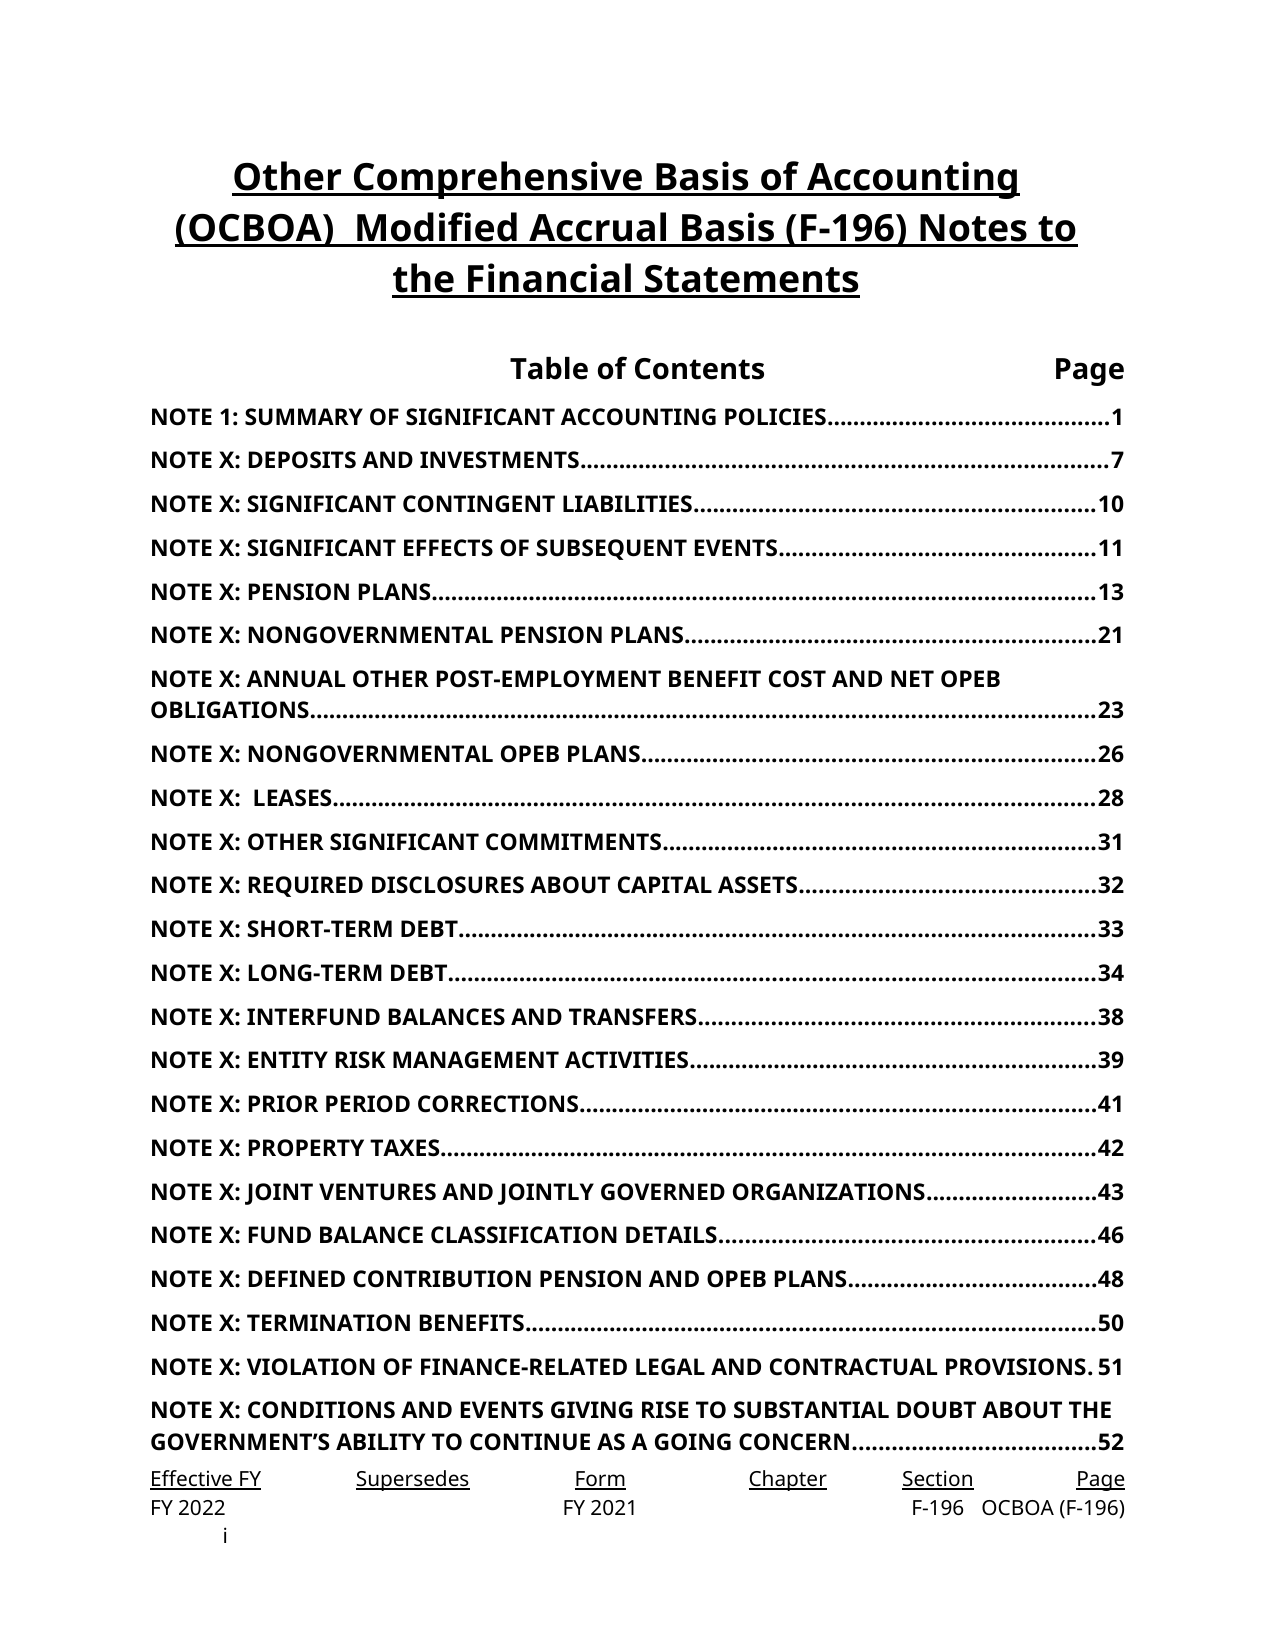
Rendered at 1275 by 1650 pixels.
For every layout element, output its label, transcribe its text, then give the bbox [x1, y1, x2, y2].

text Note x: Nongovernmental OPEB plans 26 [150, 738, 1125, 769]
text Note x: Termination benefits 50 [150, 1307, 1125, 1338]
title Other Comprehensive Basis of Accounting (OCBOA) Modified Accrual Basis (F-196) Notes to the Financial Statements [150, 150, 1102, 303]
text NOTE X: SIGNIFICANT CONTINGENT LIABILITIES 10 [150, 488, 1125, 519]
text Note x: Interfund balances and transfers 38 [150, 1001, 1125, 1032]
text Note x: Entity risk management activities 39 [150, 1044, 1125, 1076]
text Note X: Annual other post-employment benefit cost and net OPEB obligations 23 [150, 663, 1125, 726]
text NOTE X: SIGNIFICANT EFFECTS OF SUBSEQUENT EVENTS 11 [150, 532, 1125, 563]
text Table of Contents Page [150, 348, 1125, 388]
text Note X: NONGOVERNMENTAL PENSION PLANS 21 [150, 619, 1125, 651]
text Note x: violation of finance-related legal and contractual provisions 51 [150, 1351, 1125, 1382]
text Note x: SHORT-TERM DEBT 33 [150, 913, 1125, 944]
text NOTE X: DEPOSITS AND INVESTMENTS 7 [150, 444, 1125, 476]
text Note X: PENSION PLANS 13 [150, 576, 1125, 607]
text Note x: Required disclosures about capital assets 32 [150, 869, 1125, 901]
text Note x: Fund balance classification details 46 [150, 1219, 1125, 1251]
text Note x: Property taxes 42 [150, 1132, 1125, 1163]
text Note x: DEFINED CONTRIBUTION PENSION AND OPEB PLANS 48 [150, 1263, 1125, 1294]
text Note x: Joint ventures and jointly governed organizations 43 [150, 1176, 1125, 1207]
text Note 1: Summary of significant accounting policies 1 [150, 401, 1125, 432]
text Note X: PrIOR Period corrections 41 [150, 1088, 1125, 1119]
text Note x: other significant commitments 31 [150, 826, 1125, 857]
text Note x: LONG-TERM DEBT 34 [150, 957, 1125, 988]
text Note x: Conditions and events giving rise to substantial doubt about the government’s ability to continue as a going concern 52 [150, 1394, 1125, 1457]
text Note x: leases 28 [150, 782, 1125, 813]
